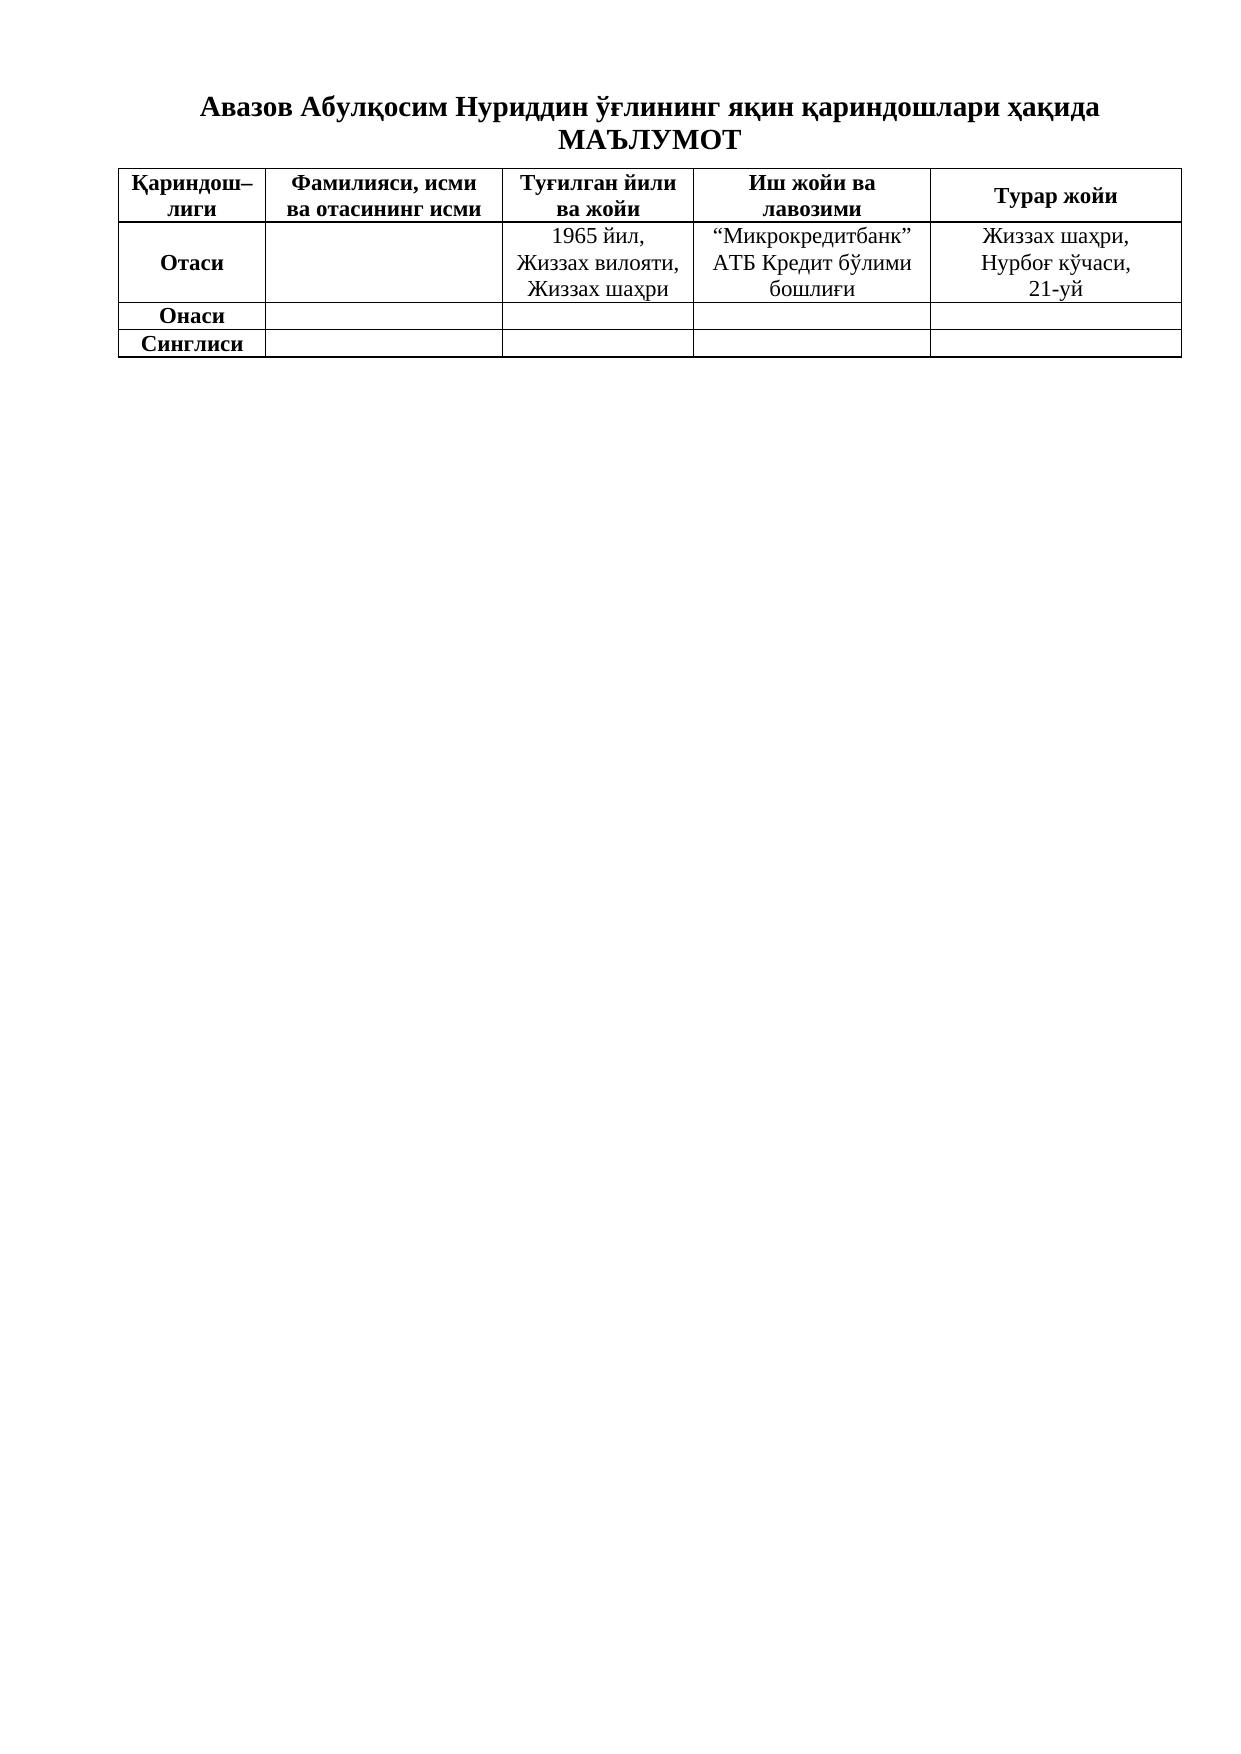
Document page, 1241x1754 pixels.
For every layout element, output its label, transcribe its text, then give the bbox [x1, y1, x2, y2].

table_header Қариндош–лиги [119, 169, 265, 221]
table_cell “Микрокредитбанк” АТБ Кредит бўлими бошлиғи [694, 223, 930, 302]
table_cell [503, 303, 693, 329]
table_header Фамилияси, исми ва отасининг исми [266, 169, 502, 221]
table_cell [266, 330, 502, 356]
table_cell [931, 303, 1181, 329]
table_cell Онаси [119, 303, 265, 329]
table_cell [694, 303, 930, 329]
table_cell Жиззах шаҳри, Нурбоғ кўчаси, 21-уй [931, 223, 1181, 302]
table_cell 1965 йил, Жиззах вилояти, Жиззах шаҳри [503, 223, 693, 302]
table_cell [503, 330, 693, 356]
table_header Иш жойи ва лавозими [694, 169, 930, 221]
table_header Турар жойи [931, 169, 1181, 221]
text МАЪЛУМОТ [118, 122, 1181, 156]
text Aвазов Aбулқосим Нуриддин ўғлининг яқин қариндошлари ҳақида [118, 89, 1181, 122]
table_cell [694, 330, 930, 356]
table_cell [266, 223, 502, 302]
table_cell [931, 330, 1181, 356]
table_cell Синглиси [119, 330, 265, 356]
table_cell [266, 303, 502, 329]
table_cell Отаси [119, 223, 265, 302]
table_header Туғилган йили ва жойи [503, 169, 693, 221]
